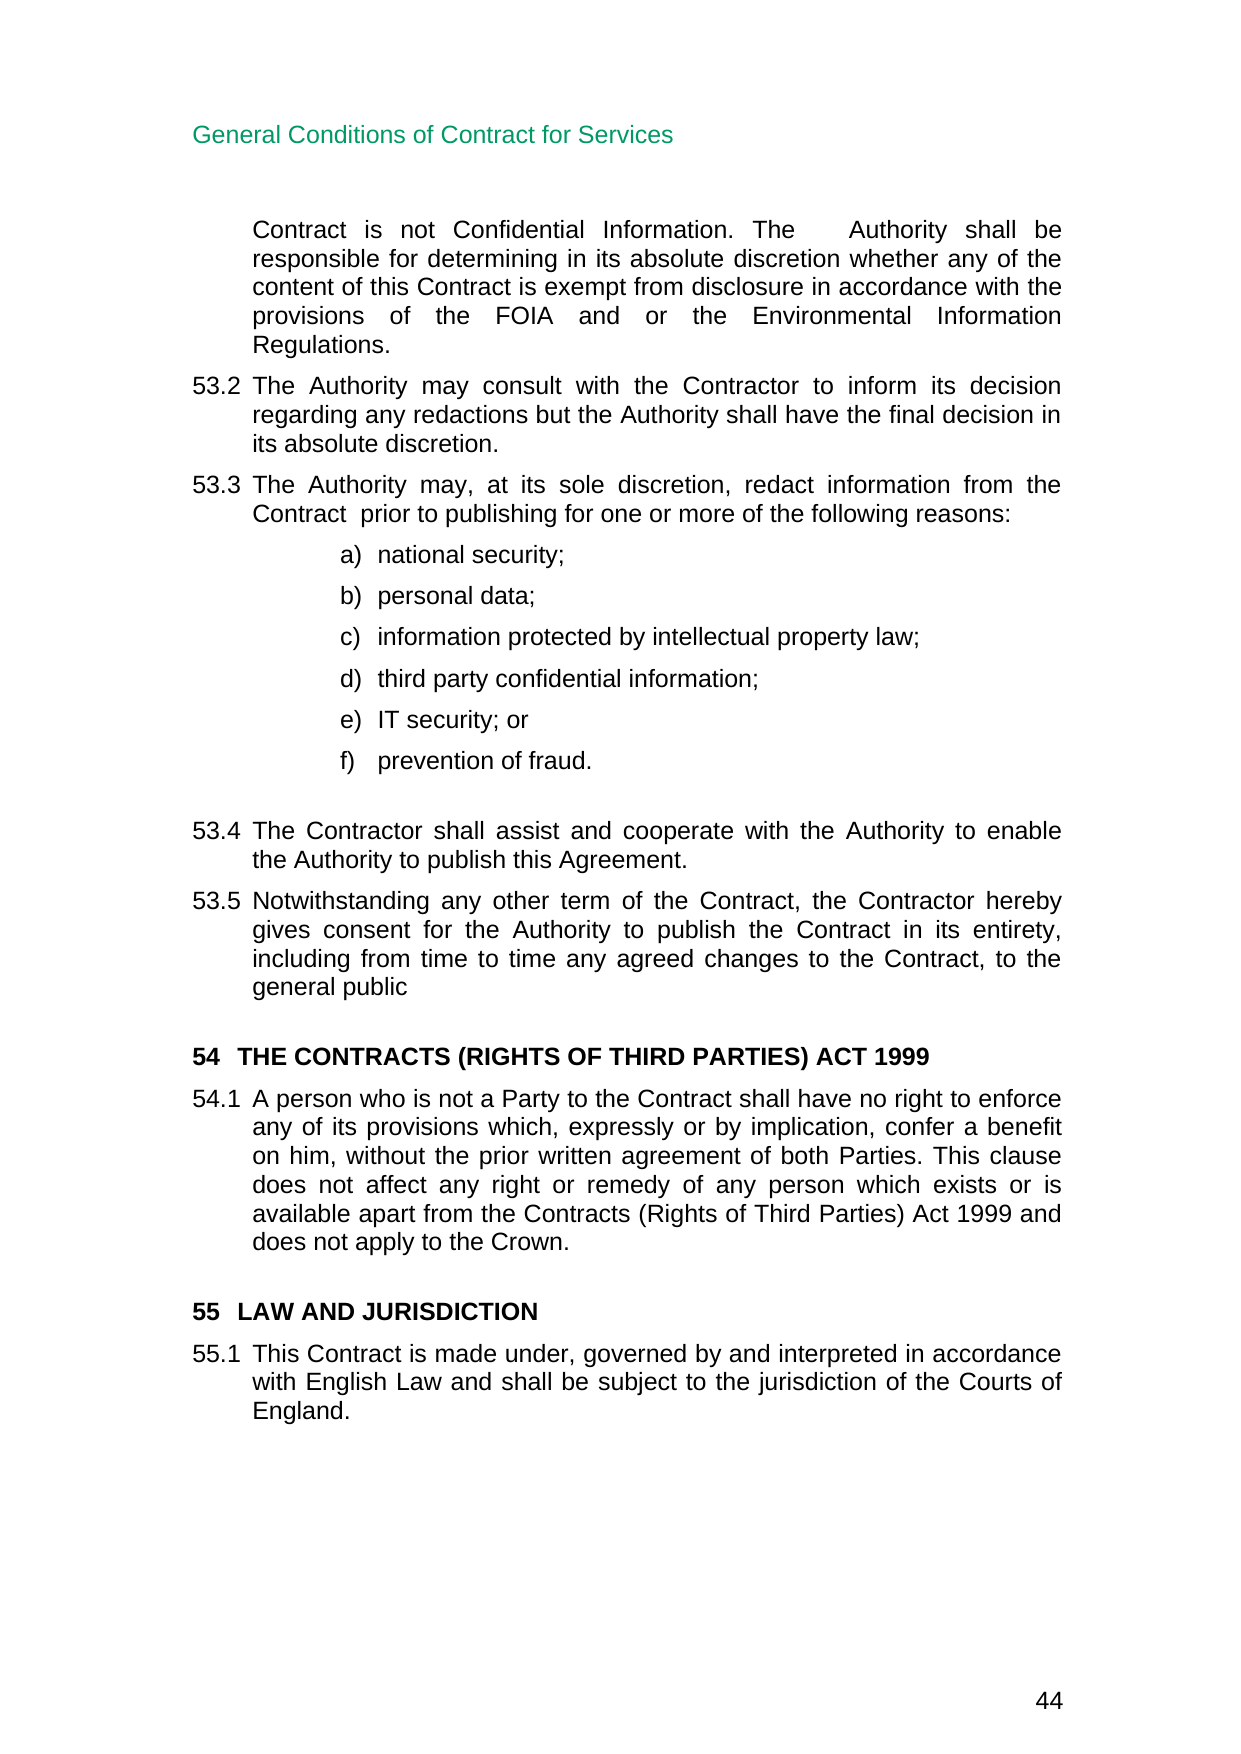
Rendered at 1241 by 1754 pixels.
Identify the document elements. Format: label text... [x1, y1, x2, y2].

text THE CONTRACTS (RIGHTS OF THIRD PARTIES) ACT 1999 [192, 1042, 1063, 1071]
list third party confidential information; [340, 664, 1063, 692]
list information protected by intellectual property law; [340, 622, 1063, 651]
list personal data; [340, 581, 1063, 610]
text The Contractor shall assist and cooperate with the Authority to enable the Authority to publish this Agreement. [192, 816, 1063, 874]
text The Authority may consult with the Contractor to inform its decision regarding any redactions but the Authority shall have the final decision in its absolute discretion. [192, 371, 1063, 457]
text Notwithstanding any other term of the Contract, the Contractor hereby gives consent for the Authority to publish the Contract in its entirety, including from time to time any agreed changes to the Contract, to the general public [192, 886, 1063, 1001]
text The Authority may, at its sole discretion, redact information from the Contract prior to publishing for one or more of the following reasons: [192, 470, 1063, 527]
list IT security; or [340, 705, 1063, 734]
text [192, 215, 1063, 359]
text A person who is not a Party to the Contract shall have no right to enforce any of its provisions which, expressly or by implication, confer a benefit on him, without the prior written agreement of both Parties. This clause does not affect any right or remedy of any person which exists or is available apart from the Contracts (Rights of Third Parties) Act 1999 and does not apply to the Crown. [192, 1084, 1063, 1256]
text LAW JURISDICTION [192, 1297, 1063, 1326]
list prevention of fraud. [340, 746, 1063, 775]
text This Contract is made under, governed by and interpreted in accordance with English Law and shall be subject to the jurisdiction of the Courts of England. [192, 1339, 1063, 1425]
list national security; [340, 540, 1063, 569]
